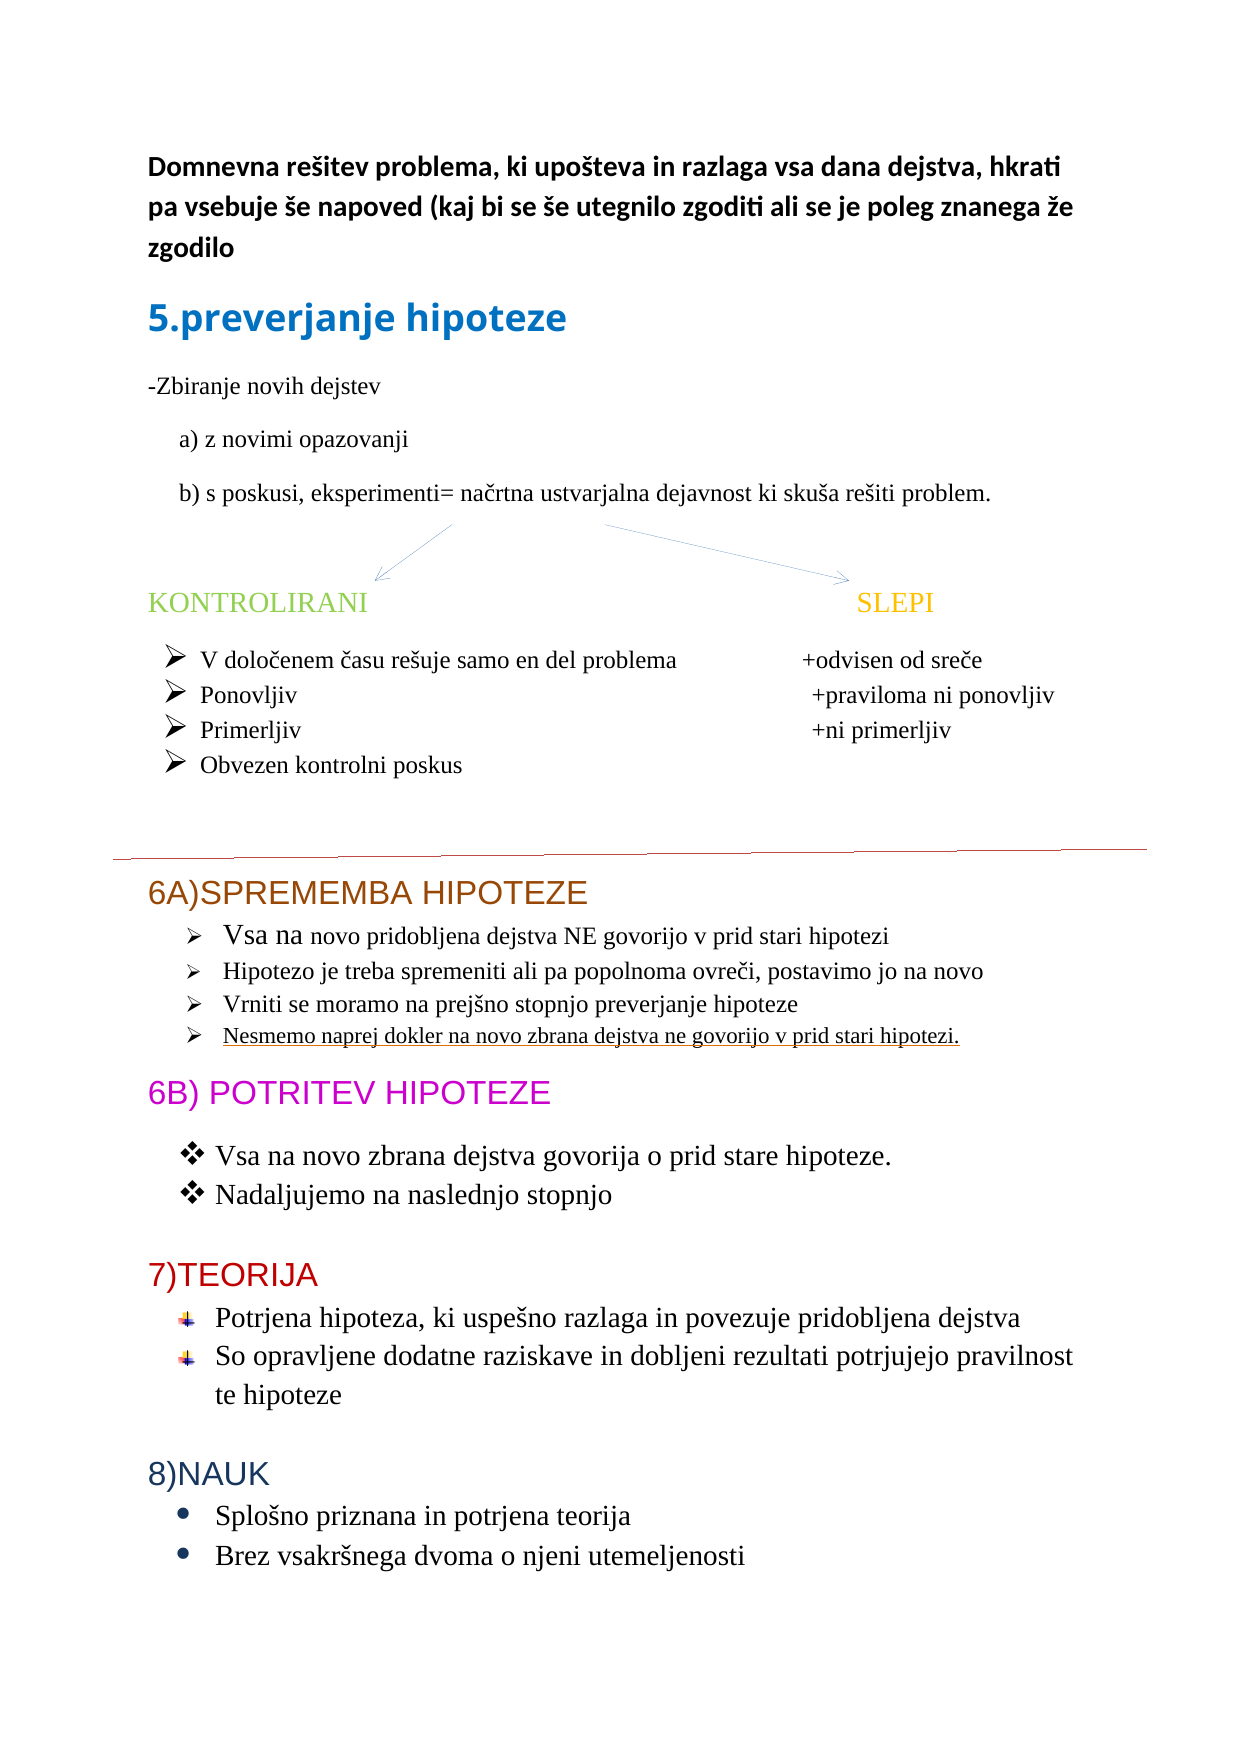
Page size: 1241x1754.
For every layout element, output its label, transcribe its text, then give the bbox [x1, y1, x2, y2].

text a) z novimi opazovanji [148, 424, 1093, 453]
list V določenem času rešuje samo en del problema +odvisen od sreče [162, 645, 1093, 675]
text Domnevna rešitev problema, ki upošteva in razlaga vsa dana dejstva, hkrati pa vsebuje še napoved (kaj bi se še utegnilo zgoditi ali se je poleg znanega že zgodilo [148, 148, 1093, 265]
list Hipotezo je treba spremeniti ali pa popolnoma ovreči, postavimo jo na novo [185, 956, 1093, 984]
picture [178, 1310, 195, 1327]
list Obvezen kontrolni poskus [162, 750, 1093, 780]
text 6B) POTRITEV HIPOTEZE [148, 1073, 1093, 1111]
list Primerljiv +ni primerljiv [162, 715, 1093, 745]
list Splošno priznana in potrjena teorija [177, 1498, 1093, 1532]
list Vrniti se moramo na prejšno stopnjo preverjanje hipoteze [185, 989, 1093, 1017]
text b) s poskusi, eksperimenti= načrtna ustvarjalna dejavnost ki skuša rešiti problem. [148, 478, 1093, 507]
list 8)NAUK [148, 1454, 1093, 1492]
list Vsa na novo zbrana dejstva govorija o prid stare hipoteze. [177, 1138, 1093, 1172]
list 6A)SPREMEMBA HIPOTEZE [148, 873, 1093, 911]
list Nesmemo naprej dokler na novo zbrana dejstva ne govorijo v prid stari hipotezi. [185, 1022, 1093, 1048]
picture [178, 1349, 195, 1366]
text KONTROLIRANI SLEPI [148, 585, 1093, 619]
list So opravljene dodatne raziskave in dobljeni rezultati potrjujejo pravilnost te hipoteze [177, 1338, 1093, 1410]
list Vsa na novo pridobljena dejstva NE govorijo v prid stari hipotezi [185, 917, 1093, 951]
list Nadaljujemo na naslednjo stopnjo [177, 1177, 1093, 1212]
list Brez vsakršnega dvoma o njeni utemeljenosti [177, 1538, 1093, 1572]
list 7)TEORIJA [148, 1256, 1093, 1294]
text -Zbiranje novih dejstev [148, 371, 1093, 399]
text 5.preverjanje hipoteze [148, 291, 1093, 342]
list Potrjena hipoteza, ki uspešno razlaga in povezuje pridobljena dejstva [177, 1300, 1093, 1333]
list Ponovljiv +praviloma ni ponovljiv [162, 680, 1093, 710]
